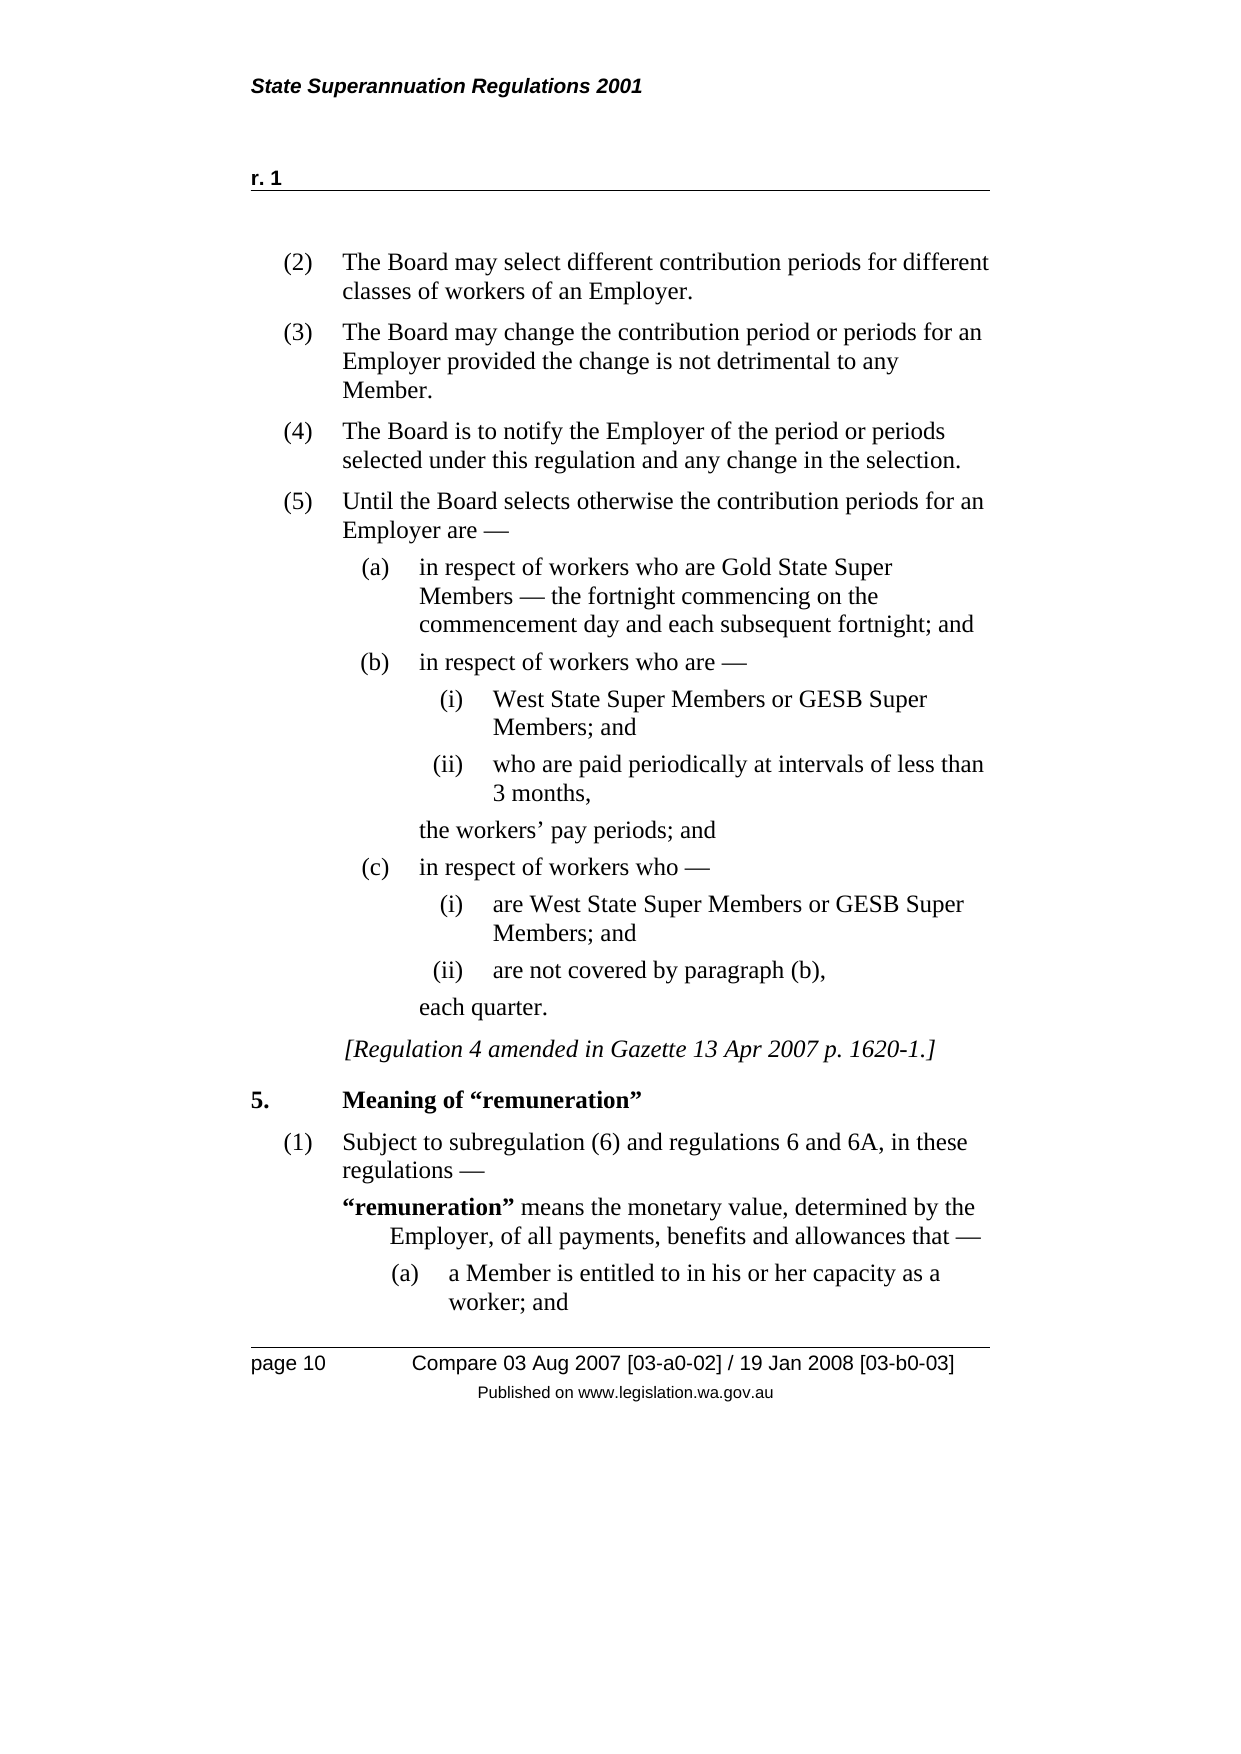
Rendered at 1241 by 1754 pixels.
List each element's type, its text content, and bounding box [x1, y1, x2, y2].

text (b) in respect of workers who are — [251, 647, 990, 675]
text [Regulation 4 amended in Gazette 13 Apr 2007 p. 1620-1.] [251, 1034, 990, 1062]
text (3) The Board may change the contribution period or periods for an Employer provided the change is not detrimental to any Member. [251, 317, 990, 404]
text (1) Subject to subregulation (6) and regulations 6 and 6A, in these regulations — [251, 1127, 990, 1184]
text (2) The Board may select different contribution periods for different classes of workers of an Employer. [251, 247, 990, 305]
text (a) a Member is entitled to in his or her capacity as a worker; and [251, 1258, 990, 1316]
text (a) in respect of workers who are Gold State Super Members — the fortnight commencing on the commencement day and each subsequent fortnight; and [251, 552, 990, 638]
text (ii) are not covered by paragraph (b), [251, 955, 990, 984]
text (5) Until the Board selects otherwise the contribution periods for an Employer are — [251, 486, 990, 544]
text the workers’ pay periods; and [251, 815, 990, 844]
text (i) West State Super Members or GESB Super Members; and [251, 684, 990, 741]
text (ii) who are paid periodically at intervals of less than 3 months, [251, 749, 990, 807]
text (4) The Board is to notify the Employer of the period or periods selected under this regulation and any change in the selection. [251, 416, 990, 474]
subtitle 5. Meaning of “remuneration” [251, 1085, 990, 1114]
text (c) in respect of workers who — [251, 852, 990, 881]
text “remuneration” means the monetary value, determined by the Employer, of all payments, benefits and allowances that — [251, 1192, 990, 1250]
text each quarter. [251, 992, 990, 1021]
text (i) are West State Super Members or GESB Super Members; and [251, 889, 990, 947]
